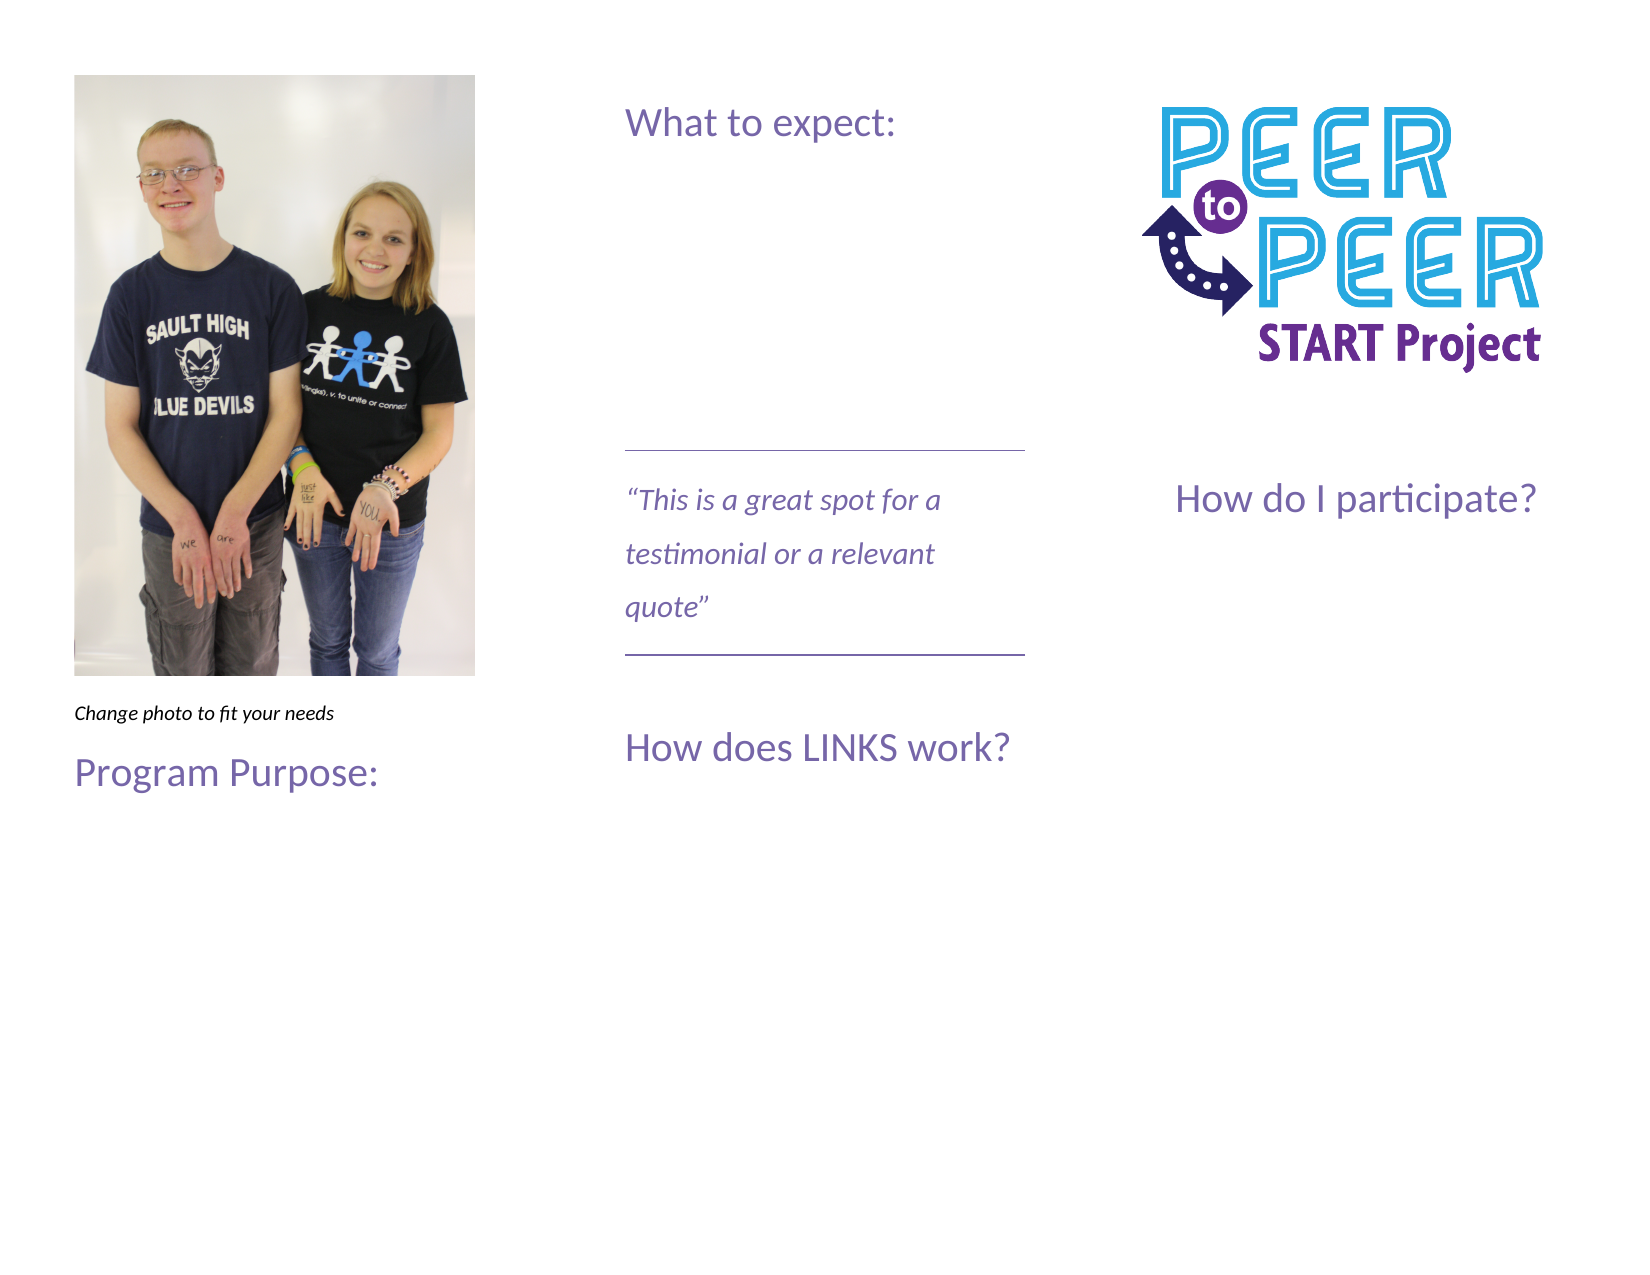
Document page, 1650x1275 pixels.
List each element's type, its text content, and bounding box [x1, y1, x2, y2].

table_cell Change photo to fit your needs Program Purpose: [74, 75, 550, 1135]
table_cell How do I participate? [1100, 75, 1576, 1135]
table_cell What to expect: “This is a great spot for a testimonial or a relevant quote” How does LINKS work? [550, 75, 1100, 1135]
picture [74, 75, 475, 676]
